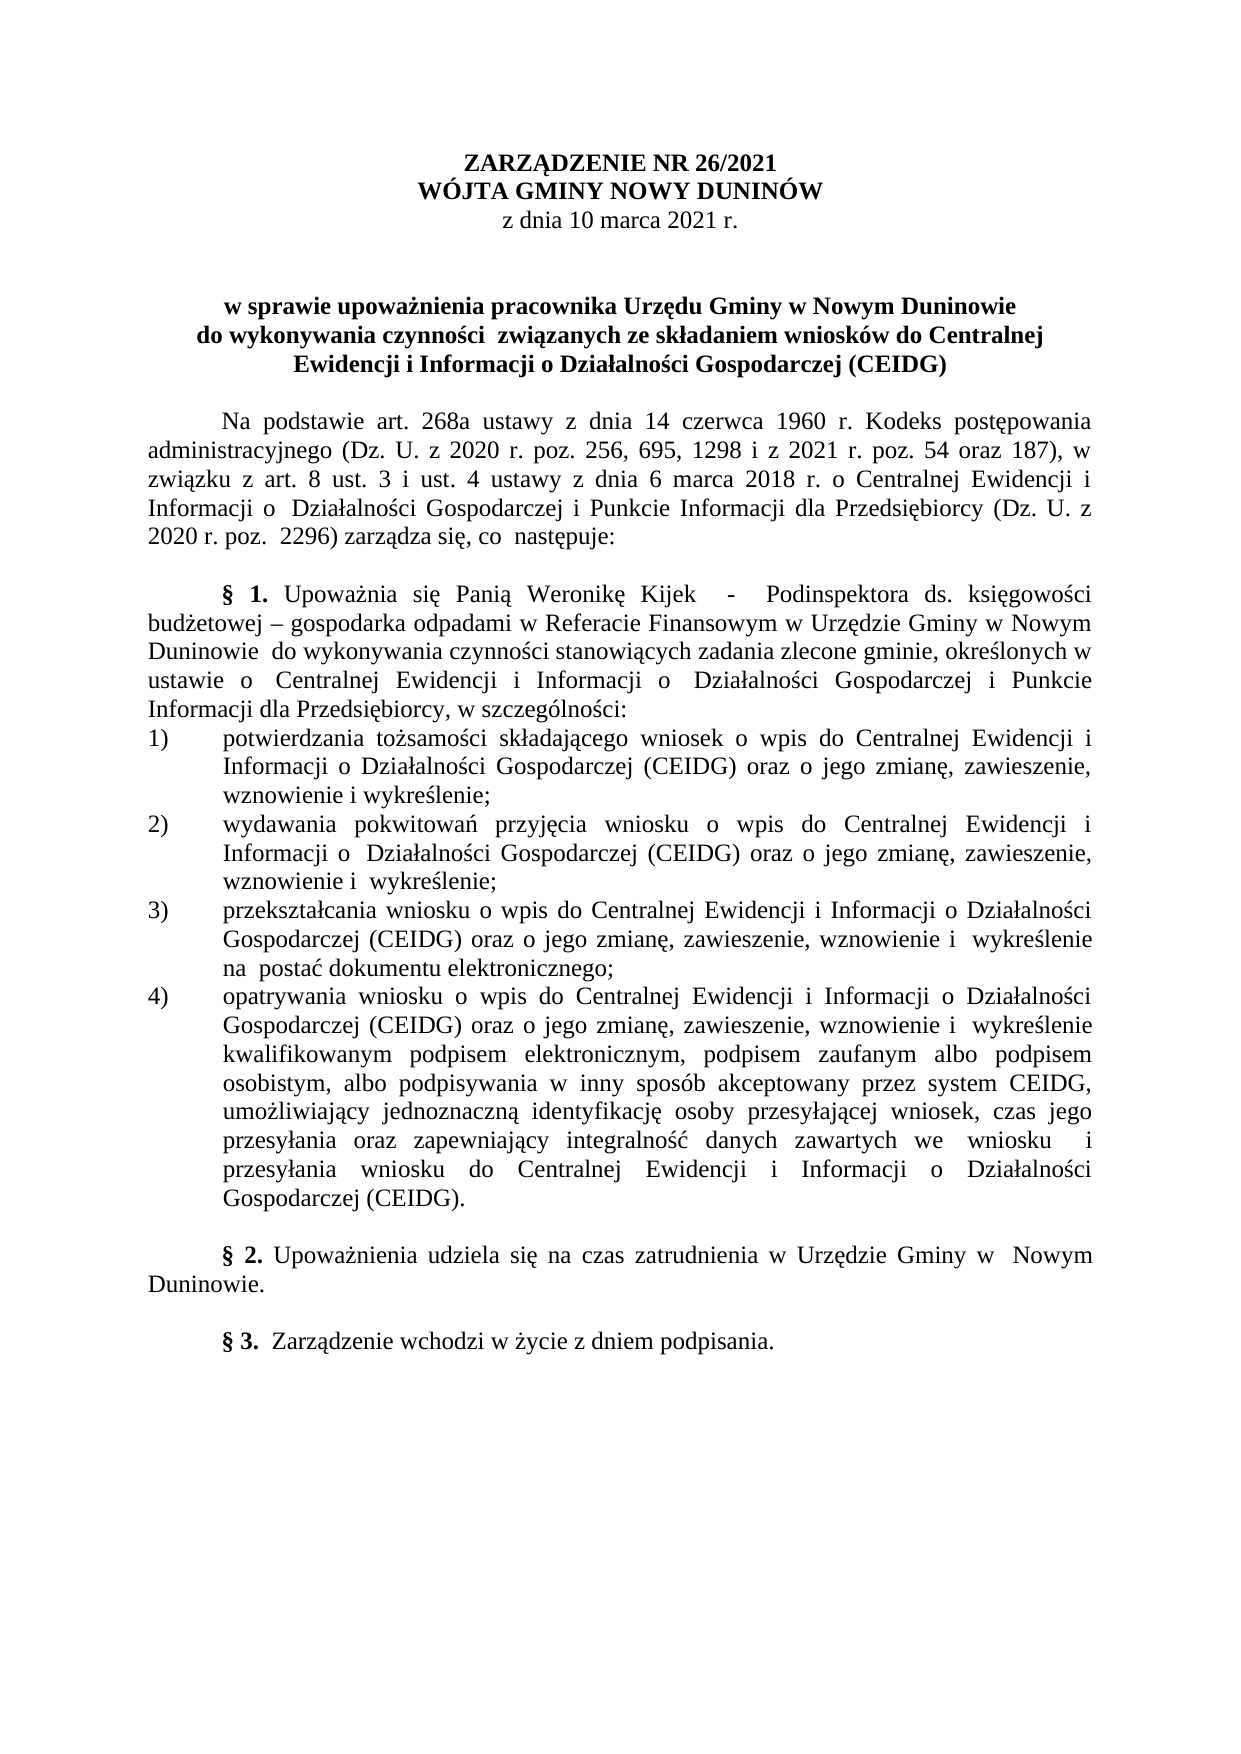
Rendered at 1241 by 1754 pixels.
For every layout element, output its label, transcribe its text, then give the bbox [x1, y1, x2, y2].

text ZARZĄDZENIE NR 26/2021 [148, 148, 1093, 176]
list potwierdzania tożsamości składającego wniosek o wpis do Centralnej Ewidencji i Informacji o Działalności Gospodarczej (CEIDG) oraz o jego zmianę, zawieszenie, wznowienie i wykreślenie; [148, 723, 1093, 809]
list przekształcania wniosku o wpis do Centralnej Ewidencji i Informacji o Działalności Gospodarczej (CEIDG) oraz o jego zmianę, zawieszenie, wznowienie i wykreślenie na postać dokumentu elektronicznego; [148, 895, 1093, 981]
text Ewidencji i Informacji o Działalności Gospodarczej (CEIDG) [148, 349, 1093, 378]
text § 3. Zarządzenie wchodzi w życie z dniem podpisania. [148, 1326, 1093, 1355]
text Na podstawie art. 268a ustawy z dnia 14 czerwca 1960 r. Kodeks postępowania administracyjnego (Dz. U. z 2020 r. poz. 256, 695, 1298 i z 2021 r. poz. 54 oraz 187), w związku z art. 8 ust. 3 i ust. 4 ustawy z dnia 6 marca 2018 r. o Centralnej Ewidencji i Informacji o Działalności Gospodarczej i Punkcie Informacji dla Przedsiębiorcy (Dz. U. z 2020 r. poz. 2296) zarządza się, co następuje: [148, 406, 1093, 550]
text § 2. Upoważnienia udziela się na czas zatrudnienia w Urzędzie Gminy w Nowym Duninowie. [148, 1240, 1093, 1298]
text § 1. Upoważnia się Panią Weronikę Kijek - Podinspektora ds. księgowości budżetowej – gospodarka odpadami w Referacie Finansowym w Urzędzie Gminy w Nowym Duninowie do wykonywania czynności stanowiących zadania zlecone gminie, określonych w ustawie o Centralnej Ewidencji i Informacji o Działalności Gospodarczej i Punkcie Informacji dla Przedsiębiorcy, w szczególności: [148, 579, 1093, 723]
list wydawania pokwitowań przyjęcia wniosku o wpis do Centralnej Ewidencji i Informacji o Działalności Gospodarczej (CEIDG) oraz o jego zmianę, zawieszenie, wznowienie i wykreślenie; [148, 809, 1093, 895]
text WÓJTA GMINY NOWY DUNINÓW [148, 176, 1093, 205]
list opatrywania wniosku o wpis do Centralnej Ewidencji i Informacji o Działalności Gospodarczej (CEIDG) oraz o jego zmianę, zawieszenie, wznowienie i wykreślenie kwalifikowanym podpisem elektronicznym, podpisem zaufanym albo podpisem osobistym, albo podpisywania w inny sposób akceptowany przez system CEIDG, umożliwiający jednoznaczną identyfikację osoby przesyłającej wniosek, czas jego przesyłania oraz zapewniający integralność danych zawartych we wniosku i przesyłania wniosku do Centralnej Ewidencji i Informacji o Działalności Gospodarczej (CEIDG). [148, 981, 1093, 1211]
text w sprawie upoważnienia pracownika Urzędu Gminy w Nowym Duninowie do wykonywania czynności związanych ze składaniem wniosków do Centralnej [148, 291, 1093, 349]
text z dnia 10 marca 2021 r. [148, 205, 1093, 234]
